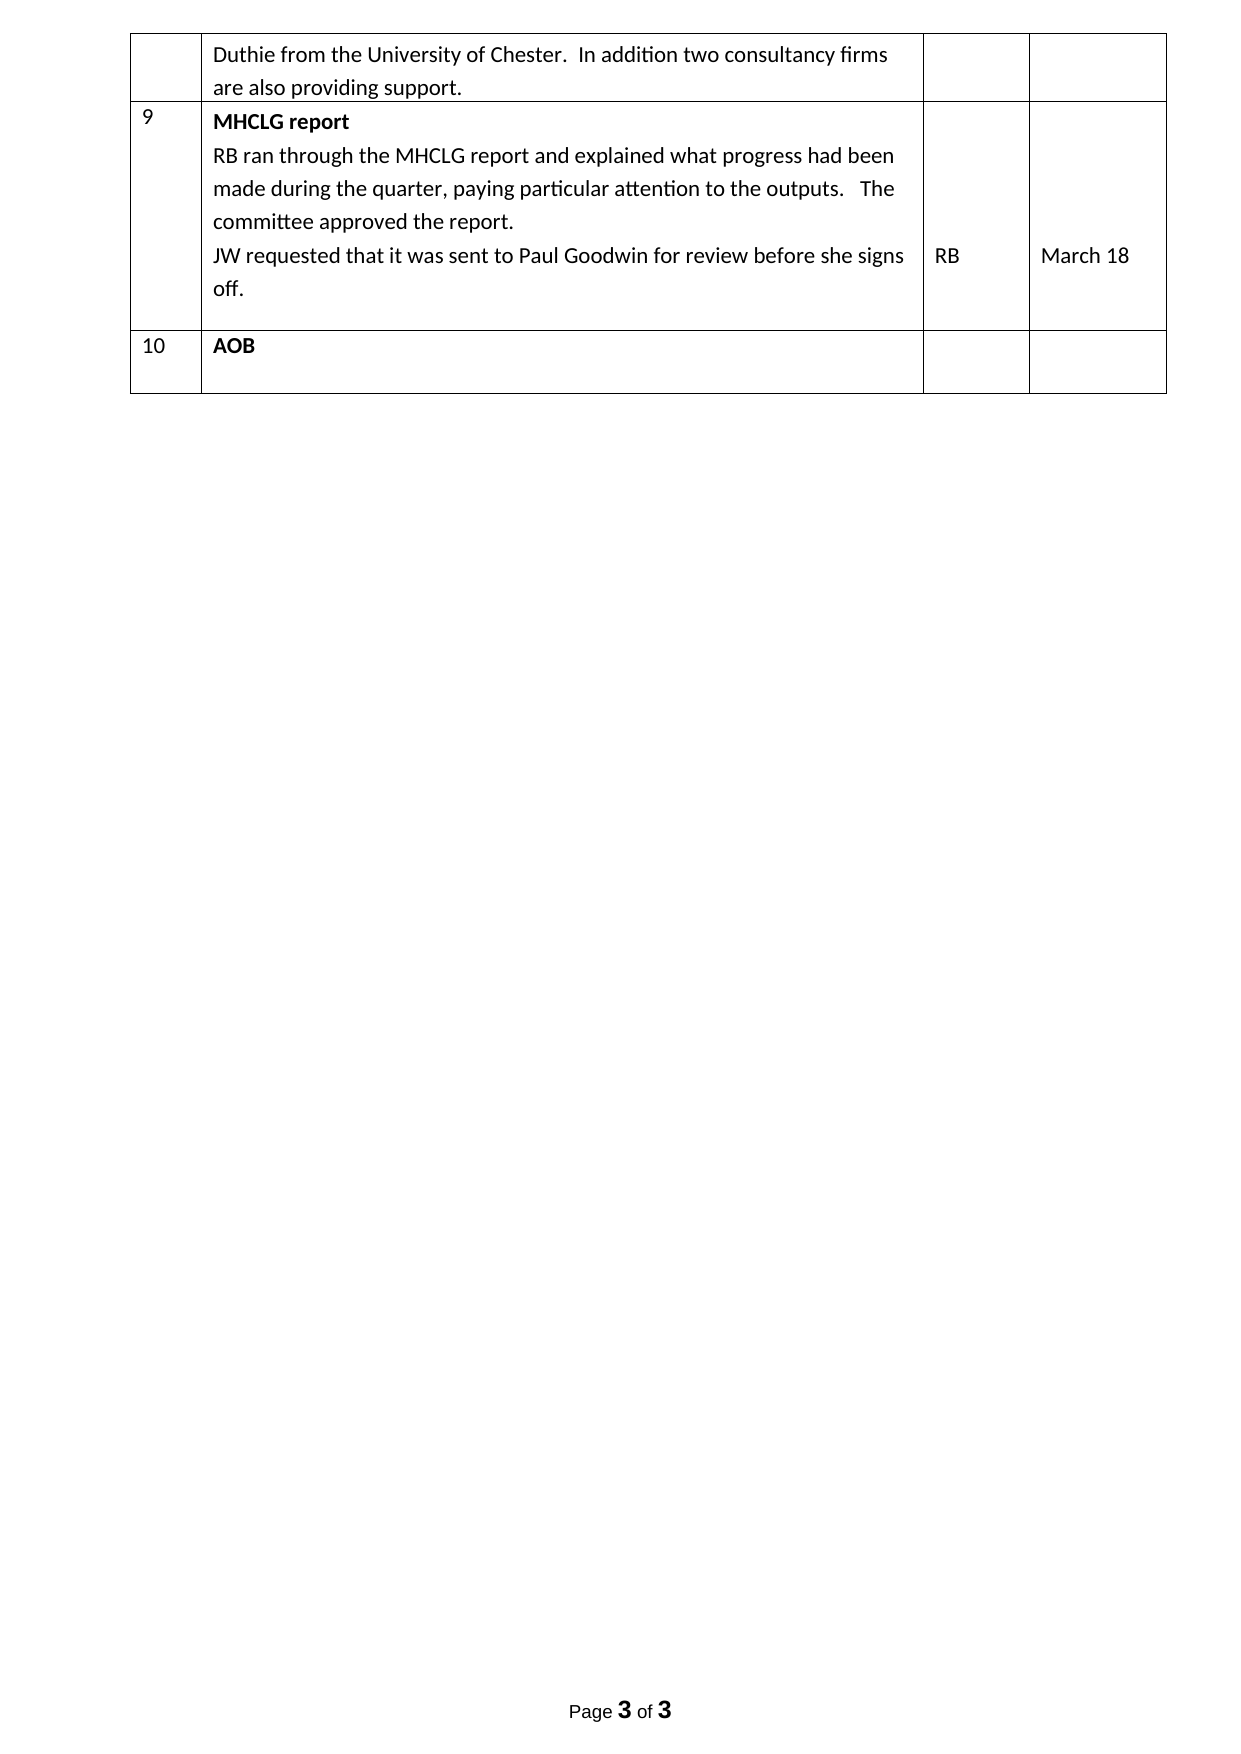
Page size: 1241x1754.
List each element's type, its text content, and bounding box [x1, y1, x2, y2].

table_cell 10 [131, 331, 201, 392]
table_cell [1030, 331, 1166, 392]
table_cell [1030, 34, 1166, 101]
table_cell MHCLG report RB ran through the MHCLG report and explained what progress had been made during the quarter, paying particular attention to the outputs. The committee approved the report. JW requested that it was sent to Paul Goodwin for review before she signs off. [202, 102, 923, 330]
table_cell [924, 331, 1029, 392]
table_cell March 18 [1030, 102, 1166, 330]
table_cell AOB [202, 331, 923, 392]
table_cell RB [924, 102, 1029, 330]
table_cell 8 [131, 34, 201, 101]
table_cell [202, 34, 923, 101]
table_cell 9 [131, 102, 201, 330]
table_cell [924, 34, 1029, 101]
